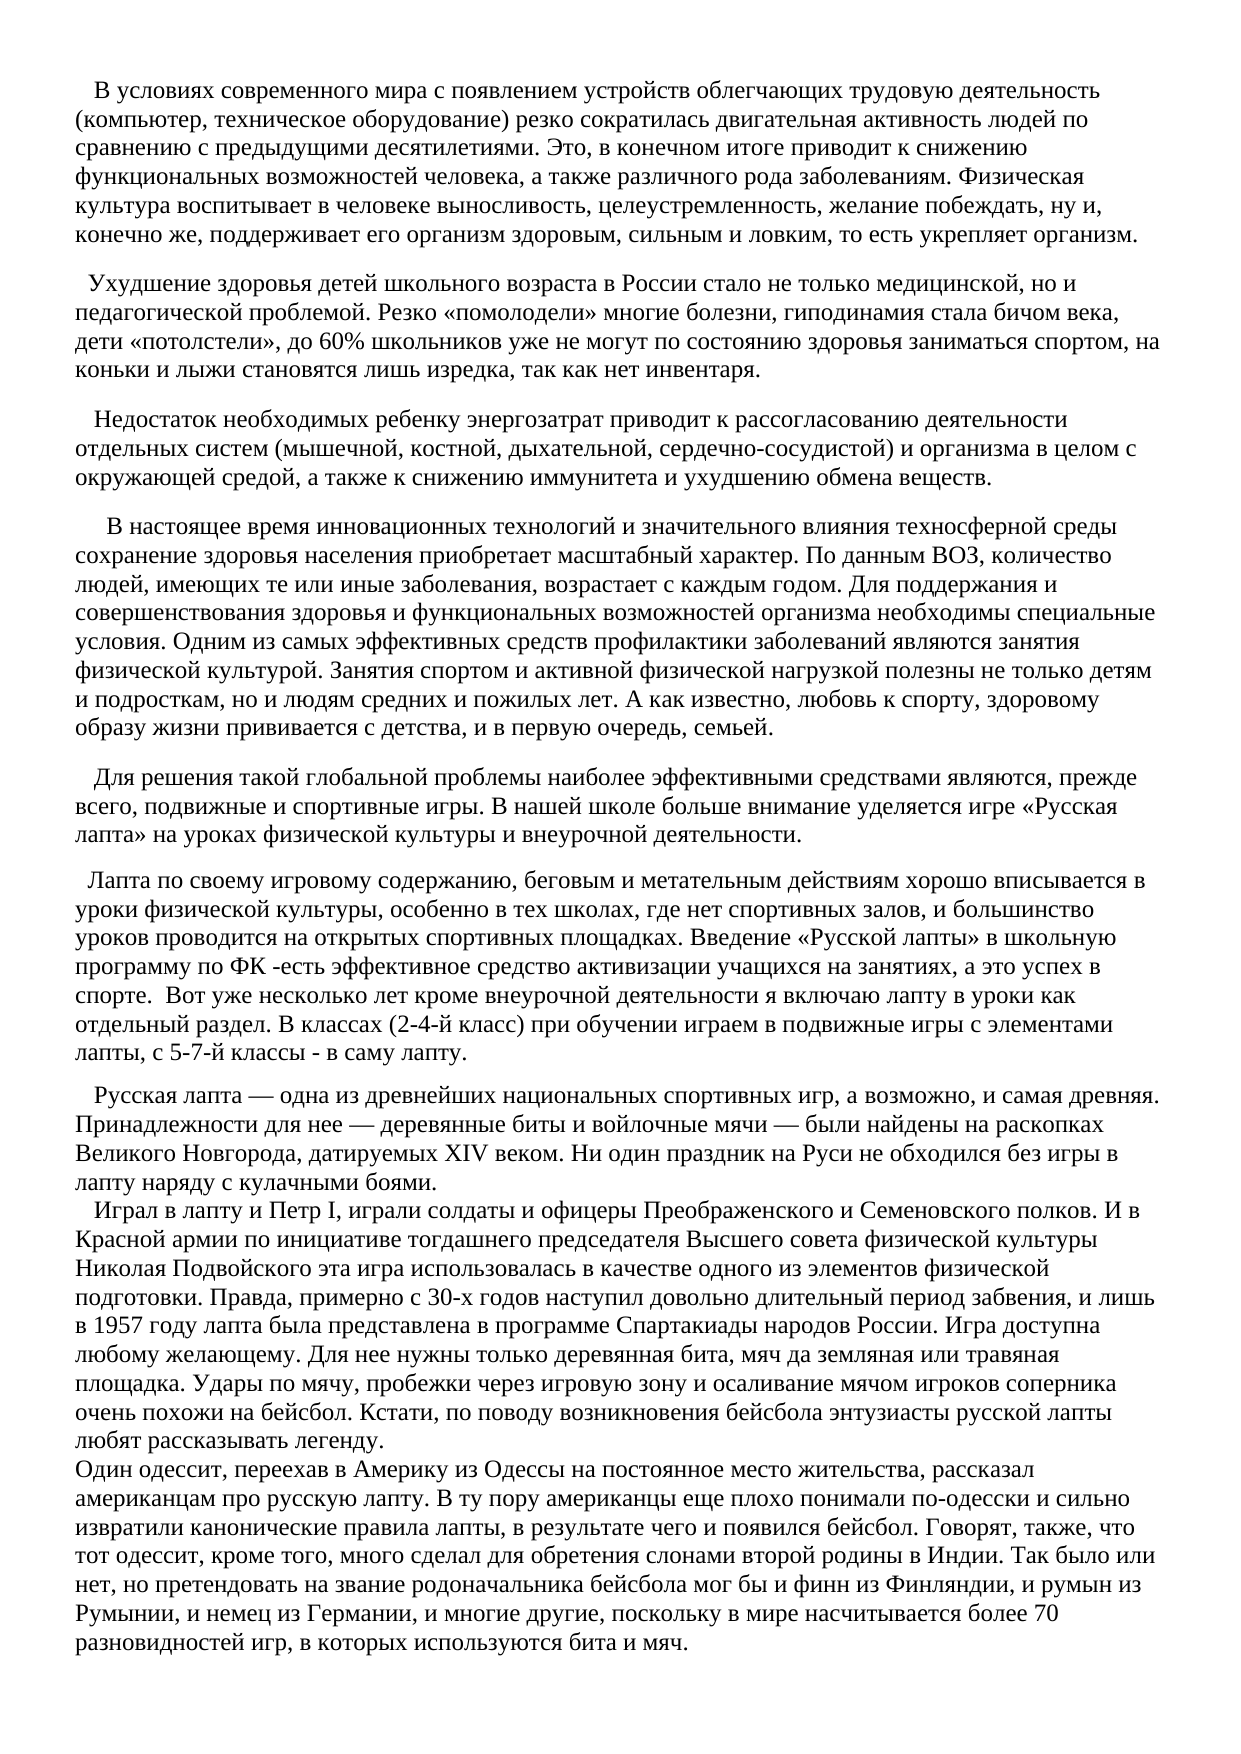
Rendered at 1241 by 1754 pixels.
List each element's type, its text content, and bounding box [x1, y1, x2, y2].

text Для решения такой глобальной проблемы наиболее эффективными средствами являются, прежде всего, подвижные и спортивные игры. В нашей школе больше внимание уделяется игре «Русская лапта» на уроках физической культуры и внеурочной деятельности. [75, 762, 1165, 848]
text В настоящее время инновационных технологий и значительного влияния техносферной среды сохранение здоровья населения приобретает масштабный характер. По данным ВОЗ, количество людей, имеющих те или иные заболевания, возрастает с каждым годом. Для поддержания и совершенствования здоровья и функциональных возможностей организма необходимы специальные условия. Одним из самых эффективных средств профилактики заболеваний являются занятия физической культурой. Занятия спортом и активной физической нагрузкой полезны не только детям и подросткам, но и людям средних и пожилых лет. А как известно, любовь к спорту, здоровому образу жизни прививается с детства, и в первую очередь, семьей. [75, 511, 1165, 741]
text Русская лапта — одна из древнейших национальных спортивных игр, а возможно, и самая древняя. Принадлежности для нее — деревянные биты и войлочные мячи — были найдены на раскопках Великого Новгорода, датируемых XIV веком. Ни один праздник на Руси не обходился без игры в лапту наряду с кулачными боями. Играл в лапту и Петр I, играли солдаты и офицеры Преображенского и Семеновского полков. И в Красной армии по инициативе тогдашнего председателя Высшего совета физической культуры Николая Подвойского эта игра использовалась в качестве одного из элементов физической подготовки. Правда, примерно с 30-х годов наступил довольно длительный период забвения, и лишь в 1957 году лапта была представлена в программе Спартакиады народов России. Игра доступна любому желающему. Для нее нужны только деревянная бита, мяч да земляная или травяная площадка. Удары по мячу, пробежки через игровую зону и осаливание мячом игроков соперника очень похожи на бейсбол. Кстати, по поводу возникновения бейсбола энтузиасты русской лапты любят рассказывать легенду. Один одессит, переехав в Америку из Одессы на постоянное место жительства, рассказал американцам про русскую лапту. В ту пору американцы еще плохо понимали по-одесски и сильно извратили канонические правила лапты, в результате чего и появился бейсбол. Говорят, также, что тот одессит, кроме того, много сделал для обретения слонами второй родины в Индии. Так было или нет, но претендовать на звание родоначальника бейсбола мог бы и финн из Финляндии, и румын из Румынии, и немец из Германии, и многие другие, поскольку в мире насчитывается более 70 разновидностей игр, в которых используются бита и мяч. [75, 1080, 1165, 1655]
text Недостаток необходимых ребенку энергозатрат приводит к рассогласованию деятельности отдельных систем (мышечной, костной, дыхательной, сердечно-сосудистой) и организма в целом с окружающей средой, а также к снижению иммунитета и ухудшению обмена веществ. [75, 404, 1165, 490]
text В условиях современного мира с появлением устройств облегчающих трудовую деятельность (компьютер, техническое оборудование) резко сократилась двигательная активность людей по сравнению с предыдущими десятилетиями. Это, в конечном итоге приводит к снижению функциональных возможностей человека, а также различного рода заболеваниям. Физическая культура воспитывает в человеке выносливость, целеустремленность, желание побеждать, ну и, конечно же, поддерживает его организм здоровым, сильным и ловким, то есть укрепляет организм. [75, 75, 1165, 247]
text Ухудшение здоровья детей школьного возраста в России стало не только медицинской, но и педагогической проблемой. Резко «помолодели» многие болезни, гиподинамия стала бичом века, дети «потолстели», до 60% школьников уже не могут по состоянию здоровья заниматься спортом, на коньки и лыжи становятся лишь изредка, так как нет инвентаря. [75, 268, 1165, 383]
text Лапта по своему игровому содержанию, беговым и метательным действиям хорошо вписывается в уроки физической культуры, особенно в тех школах, где нет спортивных залов, и большинство уроков проводится на открытых спортивных площадках. Введение «Русской лапты» в школьную программу по ФК -есть эффективное средство активизации учащихся на занятиях, а это успех в спорте. Вот уже несколько лет кроме внеурочной деятельности я включаю лапту в уроки как отдельный раздел. В классах (2-4-й класс) при обучении играем в подвижные игры с элементами лапты, с 5-7-й классы - в саму лапту. [75, 865, 1165, 1066]
